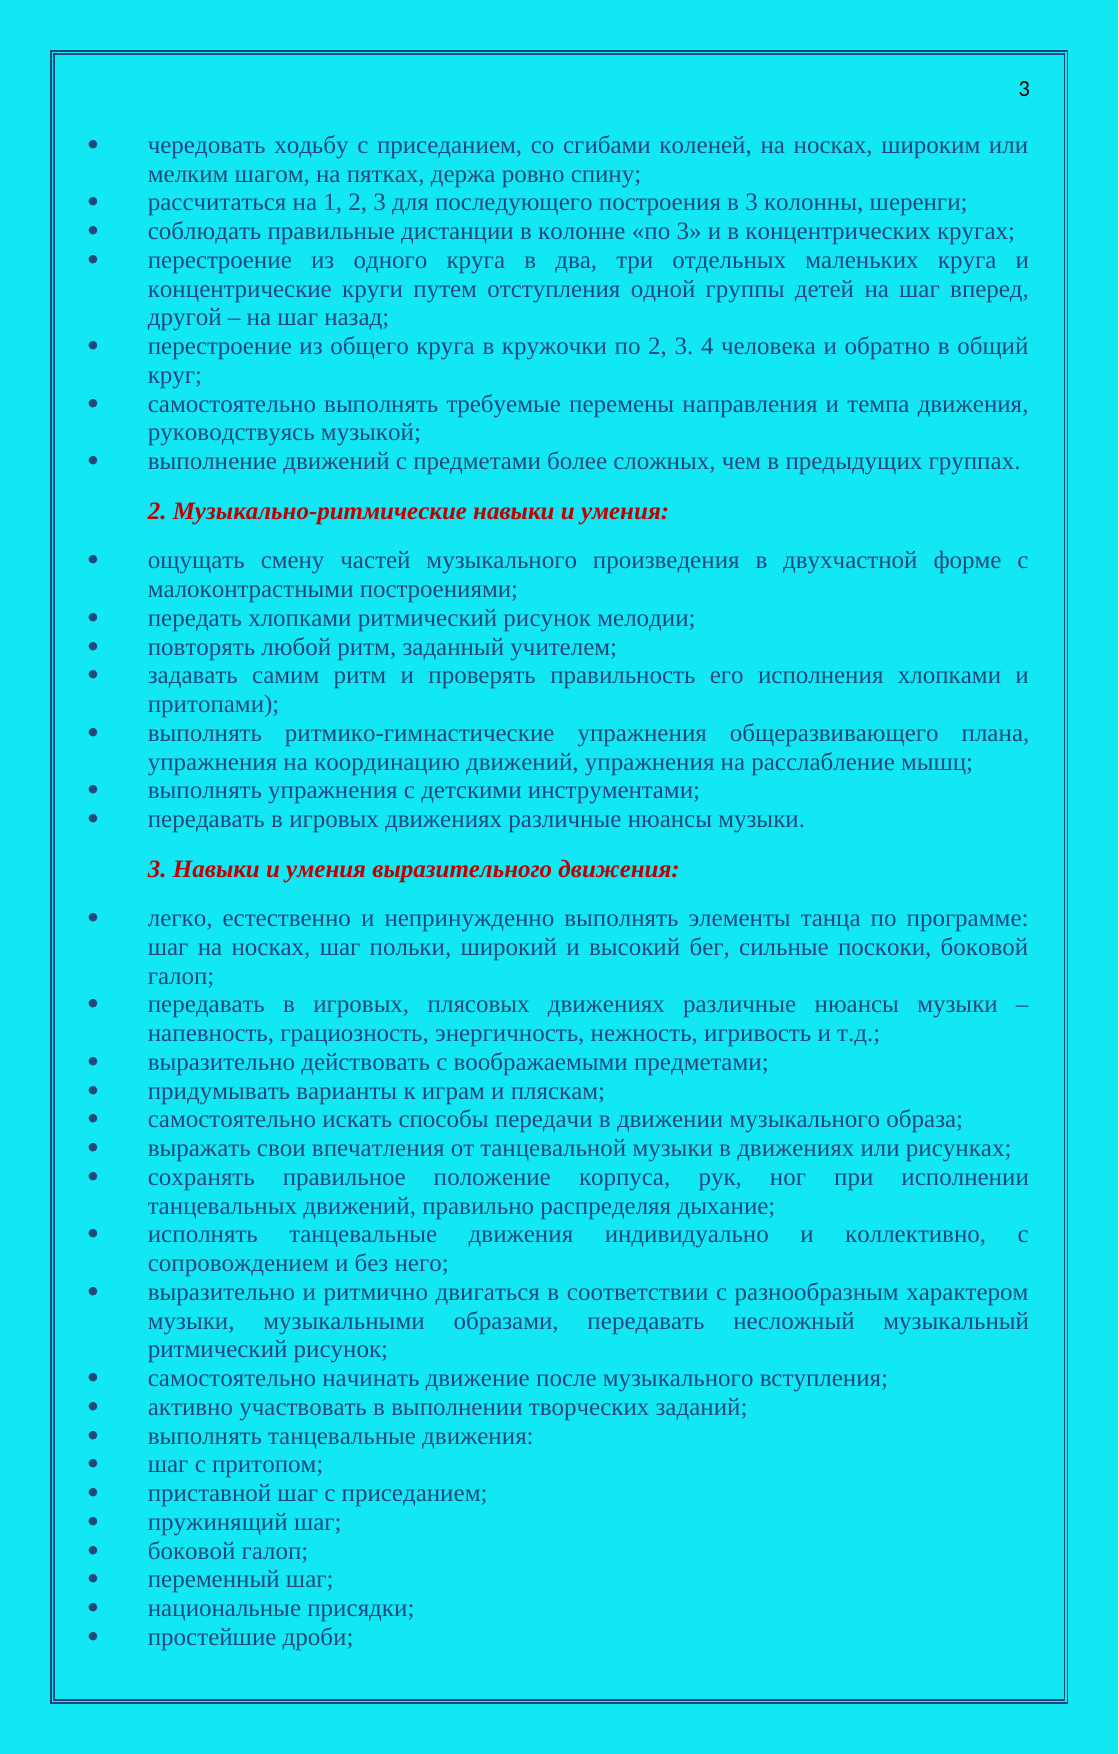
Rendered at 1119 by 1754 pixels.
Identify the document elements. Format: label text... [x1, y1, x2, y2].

list рассчитаться на 1, 2, 3 для последующего построения в 3 колонны, шеренги; [89, 187, 1030, 216]
list простейшие дроби; [89, 1622, 1030, 1651]
list самостоятельно искать способы передачи в движении музыкального образа; [89, 1104, 1030, 1133]
list выразительно действовать с воображаемыми предметами; [89, 1047, 1030, 1076]
list выполнять ритмико-гимнастические упражнения общеразвивающего плана, упражнения на координацию движений, упражнения на расслабление мышц; [89, 718, 1030, 775]
list придумывать варианты к играм и пляскам; [89, 1076, 1030, 1104]
list выполнение движений с предметами более сложных, чем в предыдущих группах. [89, 446, 1030, 475]
list легко, естественно и непринужденно выполнять элементы танца по программе: шаг на носках, шаг польки, широкий и высокий бег, сильные поскоки, боковой галоп; [89, 903, 1030, 989]
list переменный шаг; [89, 1564, 1030, 1593]
text 3. Навыки и умения выразительного движения: [89, 854, 1030, 882]
list боковой галоп; [89, 1536, 1030, 1564]
list выполнять танцевальные движения: [89, 1421, 1030, 1449]
list приставной шаг с приседанием; [89, 1478, 1030, 1507]
list задавать самим ритм и проверять правильность его исполнения хлопками и притопами); [89, 660, 1030, 718]
list активно участвовать в выполнении творческих заданий; [89, 1392, 1030, 1421]
list повторять любой ритм, заданный учителем; [89, 632, 1030, 660]
text 2. Музыкально-ритмические навыки и умения: [89, 496, 1030, 524]
list чередовать ходьбу с приседанием, со сгибами коленей, на носках, широким или мелким шагом, на пятках, держа ровно спину; [89, 130, 1030, 187]
list самостоятельно выполнять требуемые перемены направления и темпа движения, руководствуясь музыкой; [89, 389, 1030, 446]
list выражать свои впечатления от танцевальной музыки в движениях или рисунках; [89, 1133, 1030, 1162]
list национальные присядки; [89, 1593, 1030, 1622]
list выполнять упражнения с детскими инструментами; [89, 775, 1030, 804]
list выразительно и ритмично двигаться в соответствии с разнообразным характером музыки, музыкальными образами, передавать несложный музыкальный ритмический рисунок; [89, 1277, 1030, 1363]
list передавать в игровых, плясовых движениях различные нюансы музыки – напевность, грациозность, энергичность, нежность, игривость и т.д.; [89, 989, 1030, 1047]
list соблюдать правильные дистанции в колонне «по 3» и в концентрических кругах; [89, 216, 1030, 245]
list шаг с притопом; [89, 1449, 1030, 1478]
list сохранять правильное положение корпуса, рук, ног при исполнении танцевальных движений, правильно распределяя дыхание; [89, 1162, 1030, 1219]
list перестроение из одного круга в два, три отдельных маленьких круга и концентрические круги путем отступления одной группы детей на шаг вперед, другой – на шаг назад; [89, 245, 1030, 331]
list исполнять танцевальные движения индивидуально и коллективно, с сопровождением и без него; [89, 1219, 1030, 1277]
list ощущать смену частей музыкального произведения в двухчастной форме с малоконтрастными построениями; [89, 545, 1030, 603]
list передать хлопками ритмический рисунок мелодии; [89, 603, 1030, 632]
list самостоятельно начинать движение после музыкального вступления; [89, 1363, 1030, 1392]
list пружинящий шаг; [89, 1507, 1030, 1536]
list передавать в игровых движениях различные нюансы музыки. [89, 804, 1030, 833]
list перестроение из общего круга в кружочки по 2, 3. 4 человека и обратно в общий круг; [89, 331, 1030, 389]
